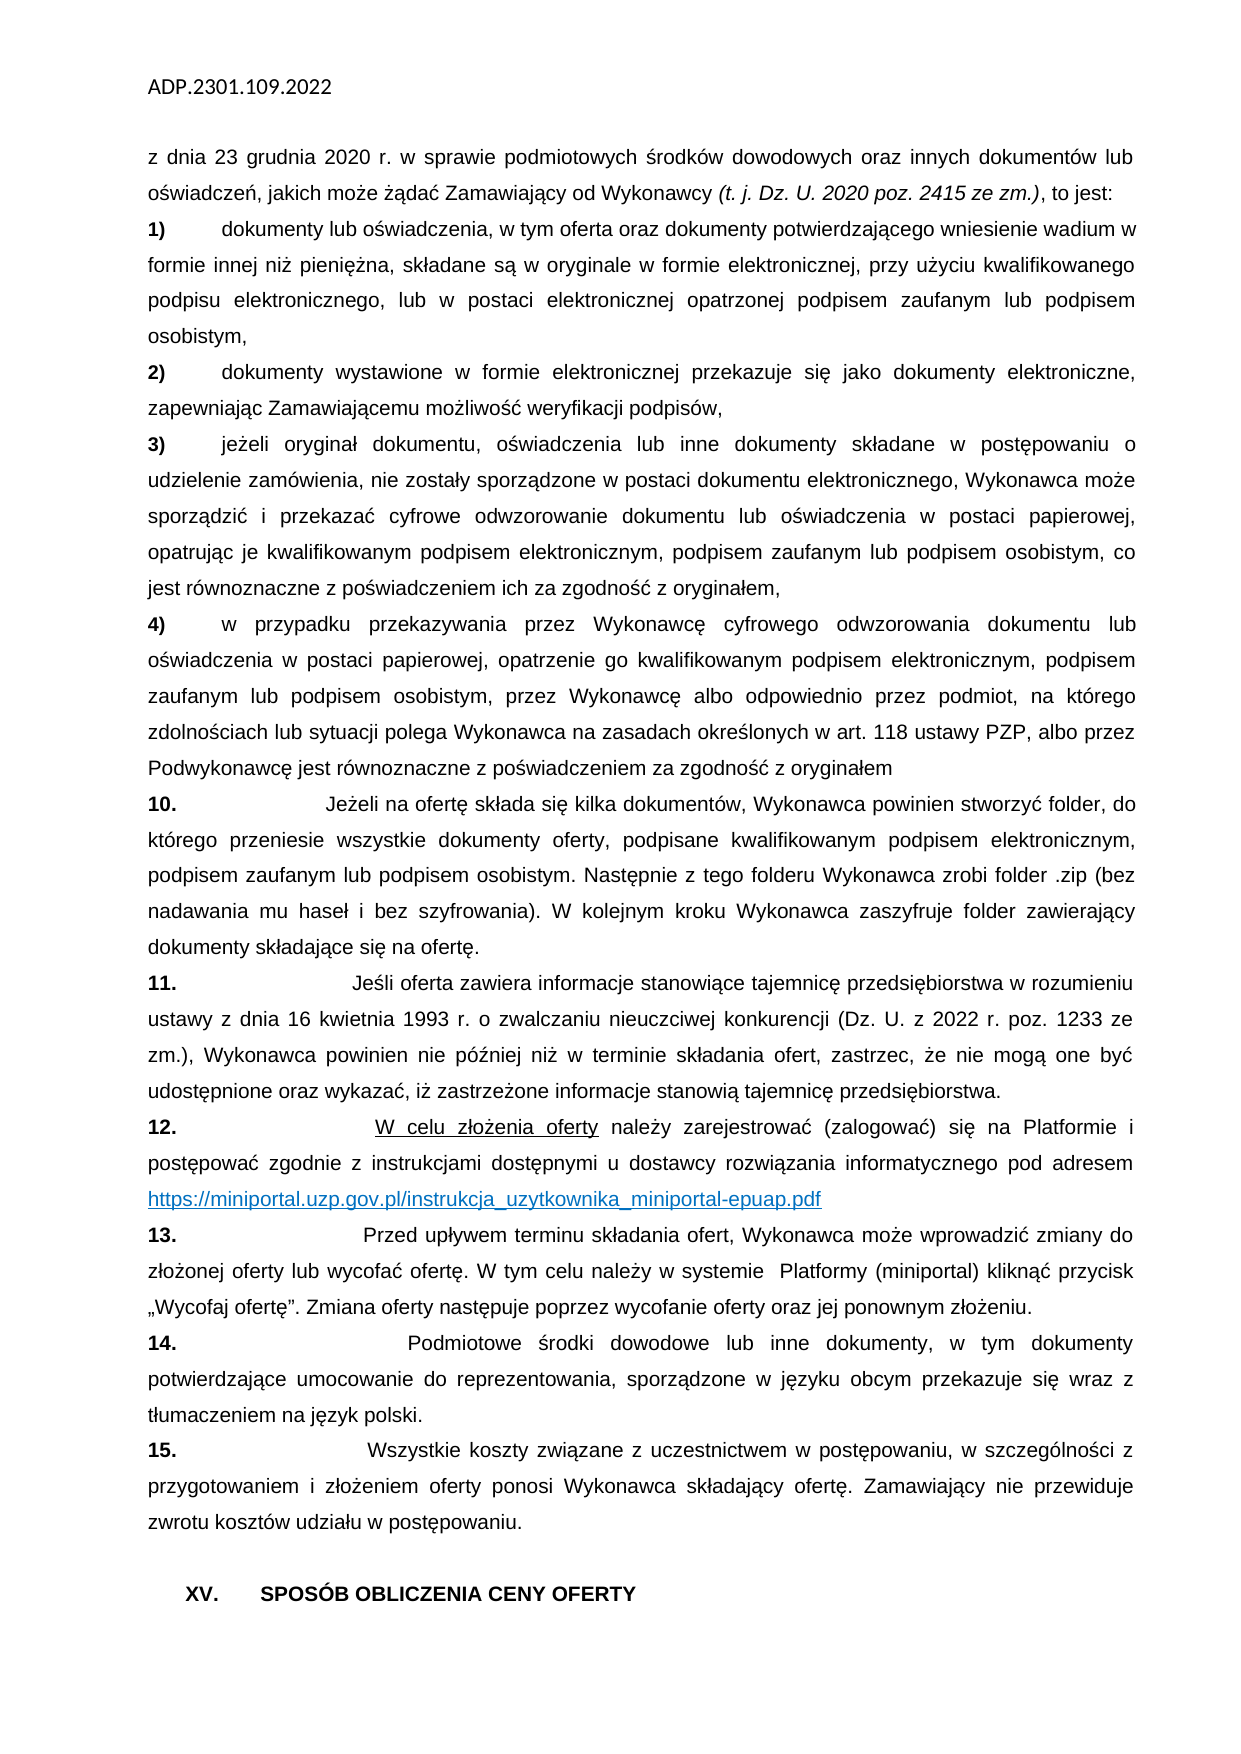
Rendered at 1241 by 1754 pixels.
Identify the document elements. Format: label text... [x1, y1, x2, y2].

list Jeśli oferta zawiera informacje stanowiące tajemnicę przedsiębiorstwa w rozumieniu ustawy z dnia 16 kwietnia 1993 r. o zwalczaniu nieuczciwej konkurencji (Dz. U. z 2022 r. poz. 1233 ze zm.), Wykonawca powinien nie później niż w terminie składania ofert, zastrzec, że nie mogą one być udostępnione oraz wykazać, iż zastrzeżone informacje stanowią tajemnicę przedsiębiorstwa. [148, 971, 1134, 1103]
list Przed upływem terminu składania ofert, Wykonawca może wprowadzić zmiany do złożonej oferty lub wycofać ofertę. W tym celu należy w systemie Platformy (miniportal) kliknąć przycisk „Wycofaj ofertę”. Zmiana oferty następuje poprzez wycofanie oferty oraz jej ponownym złożeniu. [148, 1223, 1134, 1318]
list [148, 144, 1134, 204]
list SPOSÓB OBLICZENIA CENY OFERTY [185, 1582, 1137, 1606]
list W celu złożenia oferty należy zarejestrować (zalogować) się na Platformie i postępować zgodnie z instrukcjami dostępnymi u dostawcy rozwiązania informatycznego pod adresem https://miniportal.uzp.gov.pl/instrukcja_uzytkownika_miniportal-epuap.pdf [148, 1115, 1134, 1211]
list dokumenty wystawione w formie elektronicznej przekazuje się jako dokumenty elektroniczne, zapewniając Zamawiającemu możliwość weryfikacji podpisów, [148, 360, 1137, 420]
list dokumenty lub oświadczenia, w tym oferta oraz dokumenty potwierdzającego wniesienie wadium w formie innej niż pieniężna, składane są w oryginale w formie elektronicznej, przy użyciu kwalifikowanego podpisu elektronicznego, lub w postaci elektronicznej opatrzonej podpisem zaufanym lub podpisem osobistym, [148, 216, 1137, 348]
list w przypadku przekazywania przez Wykonawcę cyfrowego odwzorowania dokumentu lub oświadczenia w postaci papierowej, opatrzenie go kwalifikowanym podpisem elektronicznym, podpisem zaufanym lub podpisem osobistym, przez Wykonawcę albo odpowiednio przez podmiot, na którego zdolnościach lub sytuacji polega Wykonawca na zasadach określonych w art. 118 ustawy PZP, albo przez Podwykonawcę jest równoznaczne z poświadczeniem za zgodność z oryginałem [148, 612, 1137, 779]
list Wszystkie koszty związane z uczestnictwem w postępowaniu, w szczególności z przygotowaniem i złożeniem oferty ponosi Wykonawca składający ofertę. Zamawiający nie przewiduje zwrotu kosztów udziału w postępowaniu. [148, 1438, 1134, 1534]
list Jeżeli na ofertę składa się kilka dokumentów, Wykonawca powinien stworzyć folder, do którego przeniesie wszystkie dokumenty oferty, podpisane kwalifikowanym podpisem elektronicznym, podpisem zaufanym lub podpisem osobistym. Następnie z tego folderu Wykonawca zrobi folder .zip (bez nadawania mu haseł i bez szyfrowania). W kolejnym kroku Wykonawca zaszyfruje folder zawierający dokumenty składające się na ofertę. [148, 791, 1137, 959]
list jeżeli oryginał dokumentu, oświadczenia lub inne dokumenty składane w postępowaniu o udzielenie zamówienia, nie zostały sporządzone w postaci dokumentu elektronicznego, Wykonawca może sporządzić i przekazać cyfrowe odwzorowanie dokumentu lub oświadczenia w postaci papierowej, opatrując je kwalifikowanym podpisem elektronicznym, podpisem zaufanym lub podpisem osobistym, co jest równoznaczne z poświadczeniem ich za zgodność z oryginałem, [148, 432, 1137, 600]
list Podmiotowe środki dowodowe lub inne dokumenty, w tym dokumenty potwierdzające umocowanie do reprezentowania, sporządzone w języku obcym przekazuje się wraz z tłumaczeniem na język polski. [148, 1331, 1134, 1426]
